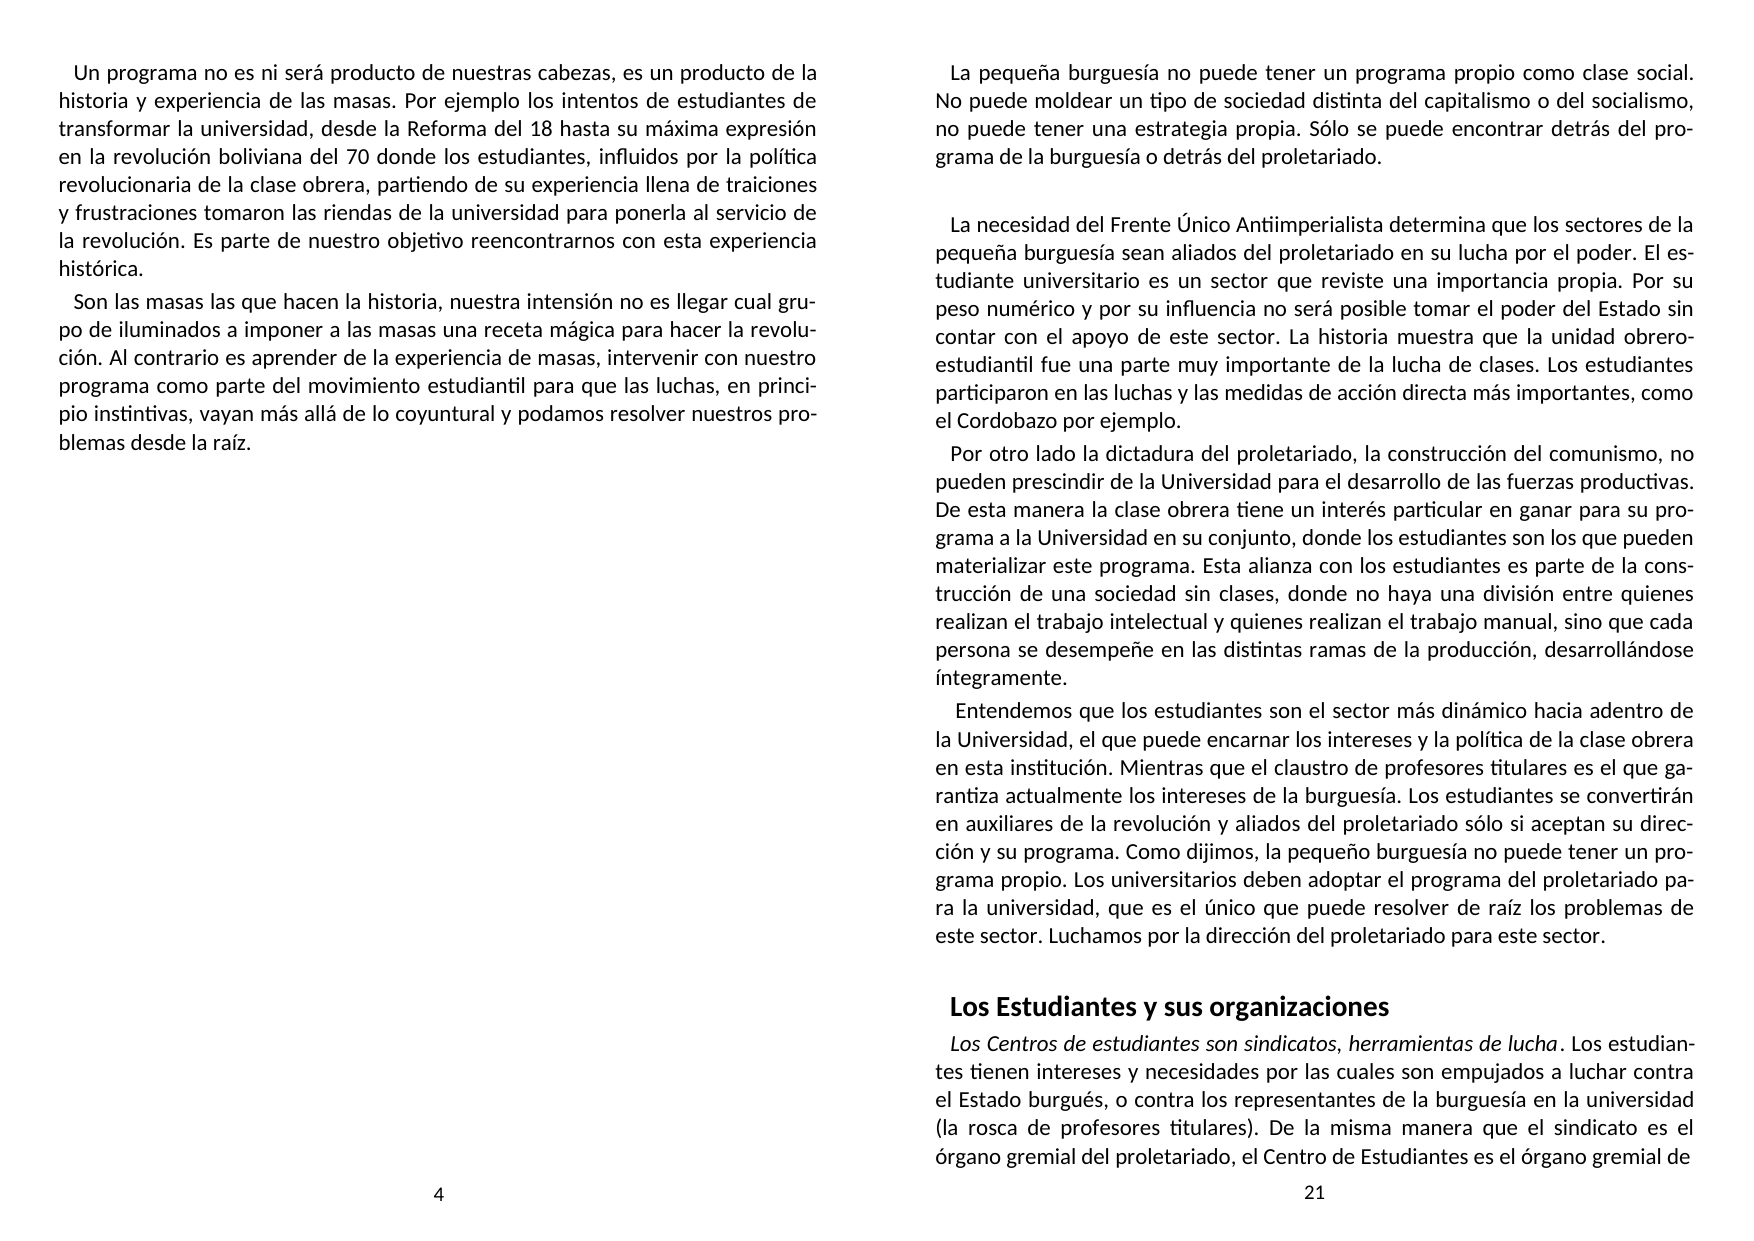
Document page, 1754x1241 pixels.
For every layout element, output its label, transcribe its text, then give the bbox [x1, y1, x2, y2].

text Entendemos que los estudiantes son el sector más dinámico hacia adentro de la Universidad, el que puede encarnar los intereses y la política de la clase obrera en esta institución. Mientras que el claustro de profesores titulares es el que ga-rantiza actualmente los intereses de la burguesía. Los estudiantes se convertirán en auxiliares de la revolución y aliados del proletariado sólo si aceptan su direc-ción y su programa. Como dijimos, la pequeño burguesía no puede tener un pro-grama propio. Los universitarios deben adoptar el programa del proletariado pa-ra la universidad, que es el único que puede resolver de raíz los problemas de este sector. Luchamos por la dirección del proletariado para este sector. [935, 697, 1696, 949]
text Son las masas las que hacen la historia, nuestra intensión no es llegar cual gru-po de iluminados a imponer a las masas una receta mágica para hacer la revolu-ción. Al contrario es aprender de la experiencia de masas, intervenir con nuestro programa como parte del movimiento estudiantil para que las luchas, en princi-pio instintivas, vayan más allá de lo coyuntural y podamos resolver nuestros pro-blemas desde la raíz. [58, 287, 818, 456]
text La pequeña burguesía no puede tener un programa propio como clase social. No puede moldear un tipo de sociedad distinta del capitalismo o del socialismo, no puede tener una estrategia propia. Sólo se puede encontrar detrás del pro-grama de la burguesía o detrás del proletariado. [935, 58, 1696, 170]
text 4 [433, 1181, 818, 1207]
text Por otro lado la dictadura del proletariado, la construcción del comunismo, no pueden prescindir de la Universidad para el desarrollo de las fuerzas productivas. De esta manera la clase obrera tiene un interés particular en ganar para su pro-grama a la Universidad en su conjunto, donde los estudiantes son los que pueden materializar este programa. Esta alianza con los estudiantes es parte de la cons-trucción de una sociedad sin clases, donde no haya una división entre quienes realizan el trabajo intelectual y quienes realizan el trabajo manual, sino que cada persona se desempeñe en las distintas ramas de la producción, desarrollándose íntegramente. [935, 439, 1696, 691]
text La necesidad del Frente Único Antiimperialista determina que los sectores de la pequeña burguesía sean aliados del proletariado en su lucha por el poder. El es-tudiante universitario es un sector que reviste una importancia propia. Por su peso numérico y por su influencia no será posible tomar el poder del Estado sin contar con el apoyo de este sector. La historia muestra que la unidad obrero-estudiantil fue una parte muy importante de la lucha de clases. Los estudiantes participaron en las luchas y las medidas de acción directa más importantes, como el Cordobazo por ejemplo. [935, 210, 1696, 434]
text 21 [1304, 1179, 1696, 1204]
text Los Centros de estudiantes son sindicatos, herramientas de lucha. Los estudian-tes tienen intereses y necesidades por las cuales son empujados a luchar contra el Estado burgués, o contra los representantes de la burguesía en la universidad (la rosca de profesores titulares). De la misma manera que el sindicato es el órgano gremial del proletariado, el Centro de Estudiantes es el órgano gremial de [935, 1029, 1696, 1170]
text Un programa no es ni será producto de nuestras cabezas, es un producto de la historia y experiencia de las masas. Por ejemplo los intentos de estudiantes de transformar la universidad, desde la Reforma del 18 hasta su máxima expresión en la revolución boliviana del 70 donde los estudiantes, influidos por la política revolucionaria de la clase obrera, partiendo de su experiencia llena de traiciones y frustraciones tomaron las riendas de la universidad para ponerla al servicio de la revolución. Es parte de nuestro objetivo reencontrarnos con esta experiencia histórica. [58, 58, 818, 282]
text Los Estudiantes y sus organizaciones [950, 988, 1696, 1023]
